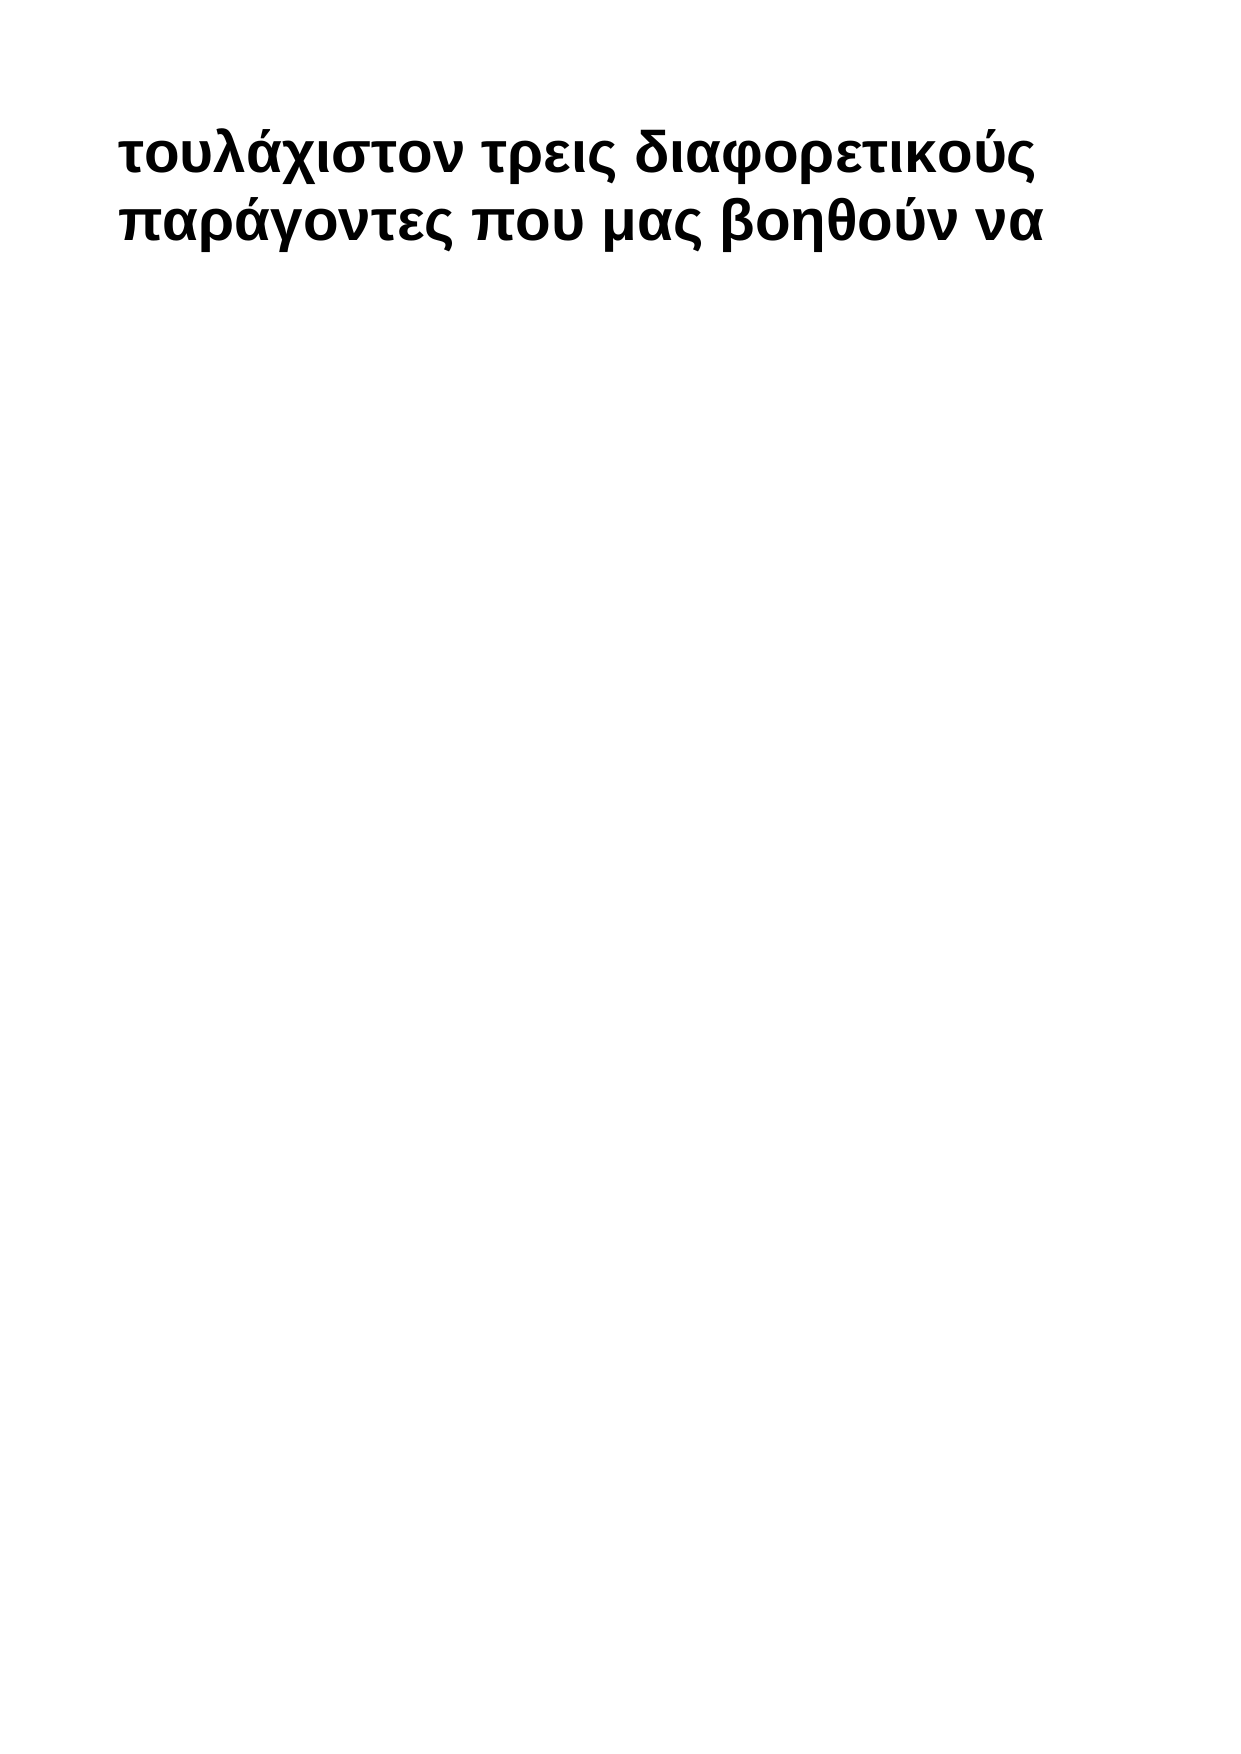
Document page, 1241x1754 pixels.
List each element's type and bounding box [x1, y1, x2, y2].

text [118, 118, 1122, 252]
